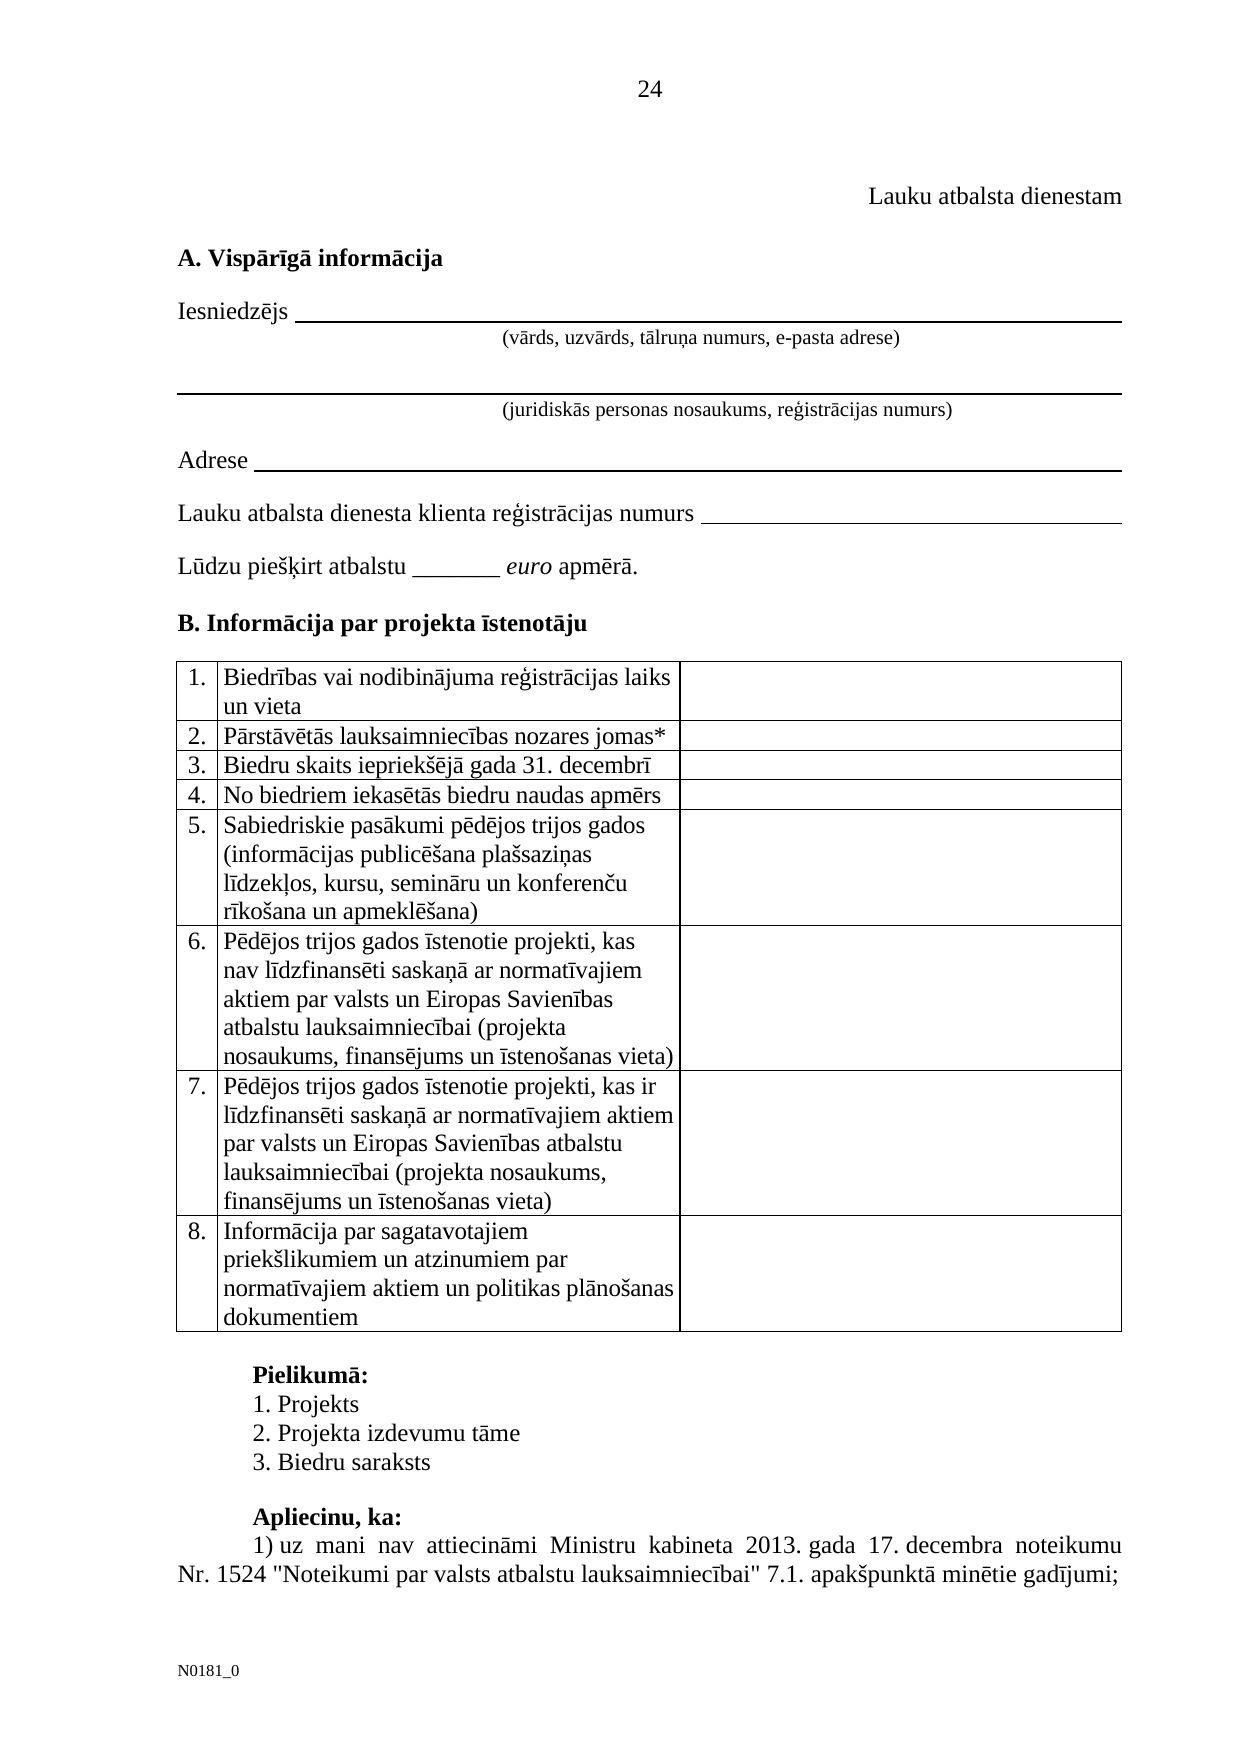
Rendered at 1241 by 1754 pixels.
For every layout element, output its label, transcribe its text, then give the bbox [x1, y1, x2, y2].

text B. Informācija par projekta īstenotāju [177, 608, 1122, 637]
table_cell Pēdējos trijos gados īstenotie projekti, kas nav līdzfinansēti saskaņā ar normatīvajiem aktiem par valsts un Eiropas Savienības atbalstu lauksaimniecībai (projekta nosaukums, finansējums un īstenošanas vieta) [218, 926, 679, 1070]
text 1. Projekts [177, 1389, 1122, 1418]
table_header Biedrības vai nodibinājuma reģistrācijas laiks un vieta [218, 662, 679, 720]
table_cell 2. [177, 721, 217, 749]
table_cell [681, 1216, 1121, 1331]
table_header [681, 662, 1121, 720]
table_cell [681, 926, 1121, 1070]
text Lauku atbalsta dienestam [177, 181, 1122, 210]
table_cell 3. [177, 751, 217, 779]
text Lauku atbalsta dienesta klienta reģistrācijas numurs [177, 498, 1122, 527]
text Iesniedzējs [177, 296, 1122, 325]
table_cell Pārstāvētās lauksaimniecības nozares jomas* [218, 721, 679, 749]
table_cell Sabiedriskie pasākumi pēdējos trijos gados (informācijas publicēšana plašsaziņas līdzekļos, kursu, semināru un konferenču rīkošana un apmeklēšana) [218, 810, 679, 925]
table_cell 5. [177, 810, 217, 925]
table_cell 6. [177, 926, 217, 1070]
table_cell [681, 810, 1121, 925]
table_header 1. [177, 662, 217, 720]
table_cell 8. [177, 1216, 217, 1331]
table_cell Biedru skaits iepriekšējā gada 31. decembrī [218, 751, 679, 779]
text Pielikumā: [177, 1361, 1122, 1389]
text 2. Projekta izdevumu tāme [177, 1418, 1122, 1447]
text Lūdzu piešķirt atbalstu _______ euro apmērā. [177, 551, 1122, 579]
text Apliecinu, ka: [177, 1502, 1122, 1531]
table_cell [681, 780, 1121, 809]
text 1) uz mani nav attiecināmi Ministru kabineta 2013. gada 17. decembra noteikumu Nr. 1524 "Noteikumi par valsts atbalstu lauksaimniecībai" 7.1. apakšpunktā minētie gadījumi; [177, 1531, 1122, 1588]
text A. Vispārīgā informācija [177, 243, 1122, 272]
table_cell [681, 751, 1121, 779]
text (vārds, uzvārds, tālruņa numurs, e-pasta adrese) [177, 325, 1122, 349]
text (juridiskās personas nosaukums, reģistrācijas numurs) [177, 397, 1122, 421]
table_cell Pēdējos trijos gados īstenotie projekti, kas ir līdzfinansēti saskaņā ar normatīvajiem aktiem par valsts un Eiropas Savienības atbalstu lauksaimniecībai (projekta nosaukums, finansējums un īstenošanas vieta) [218, 1071, 679, 1215]
table_cell No biedriem iekasētās biedru naudas apmērs [218, 780, 679, 809]
text 3. Biedru saraksts [177, 1447, 1122, 1476]
text Adrese [177, 445, 1122, 474]
table_cell Informācija par sagatavotajiem priekšlikumiem un atzinumiem par normatīvajiem aktiem un politikas plānošanas dokumentiem [218, 1216, 679, 1331]
table_cell 4. [177, 780, 217, 809]
table_cell 7. [177, 1071, 217, 1215]
table_cell [681, 1071, 1121, 1215]
table_cell [681, 721, 1121, 749]
